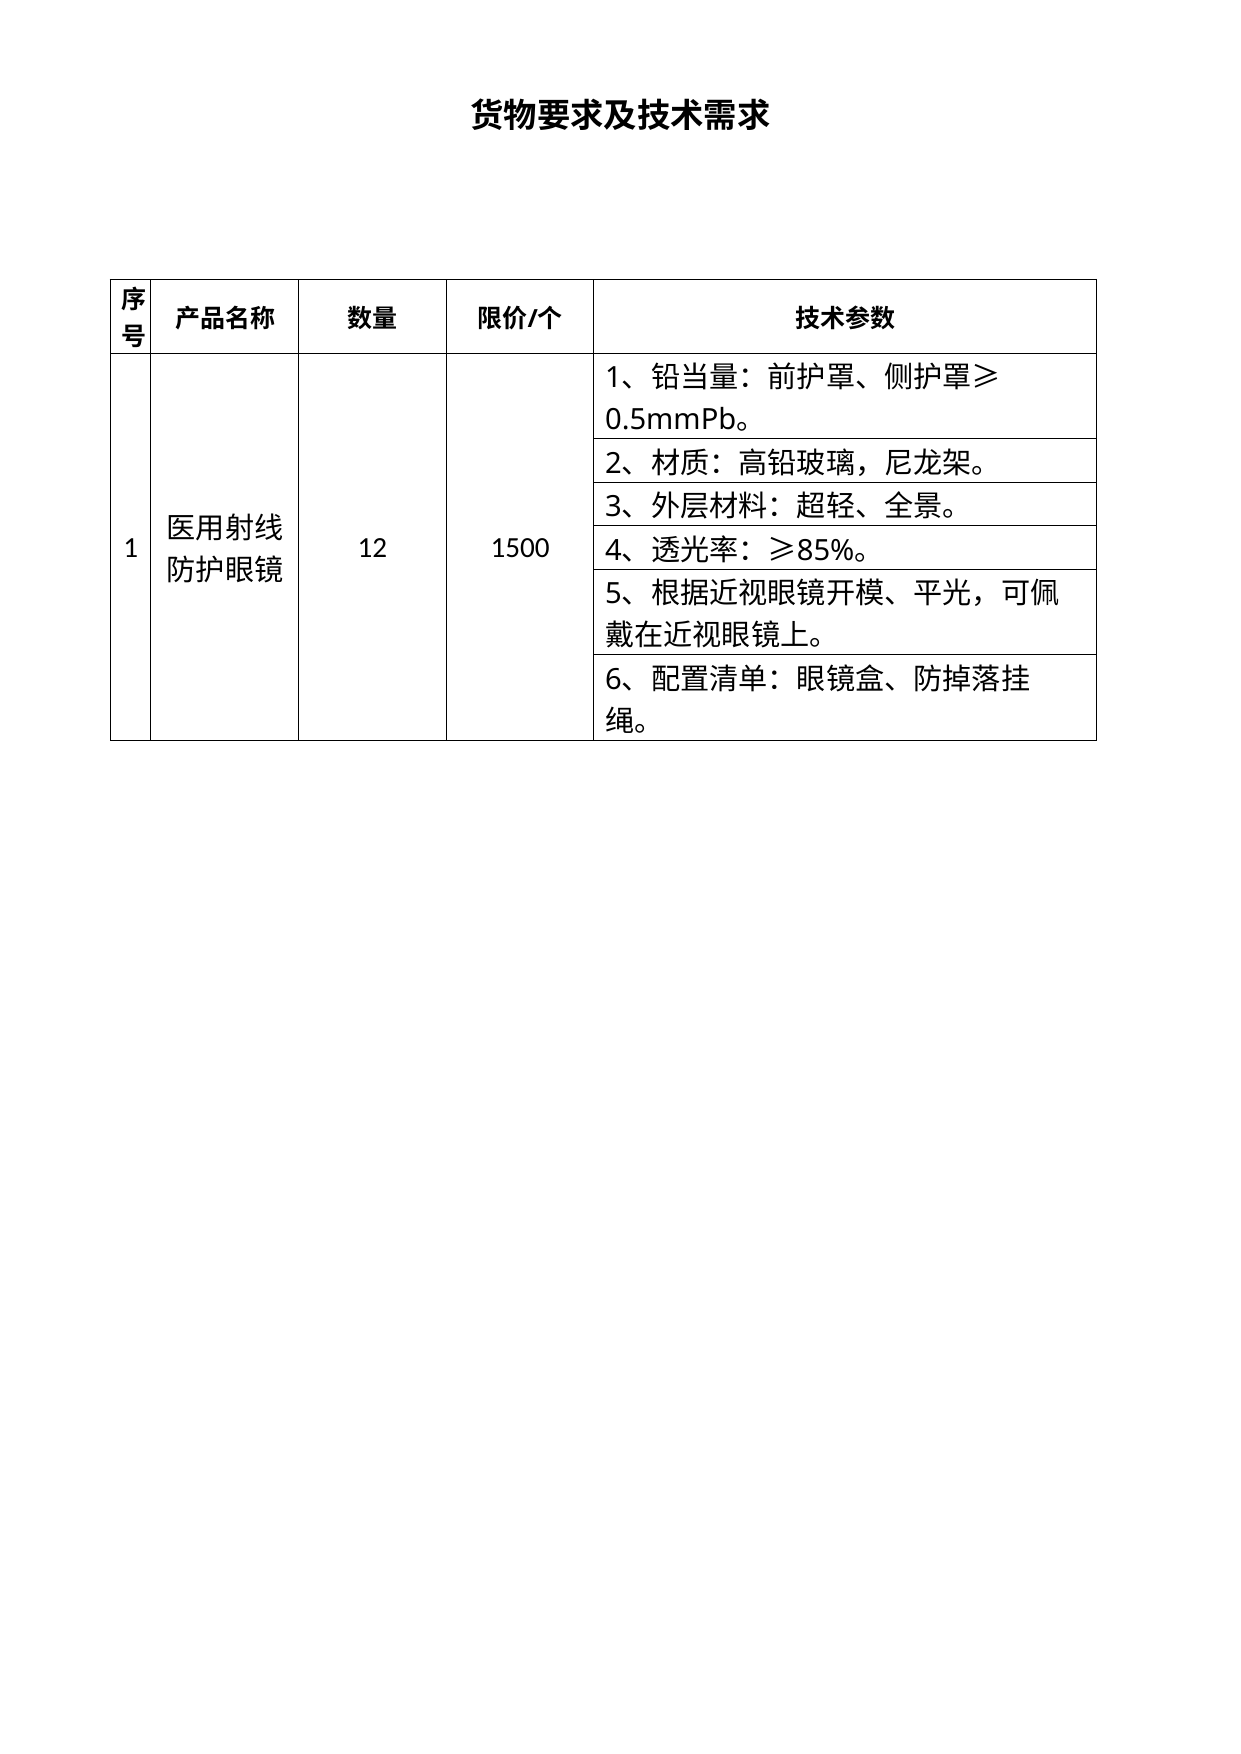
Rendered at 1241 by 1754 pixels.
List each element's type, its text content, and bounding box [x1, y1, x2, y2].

table_cell 12 [299, 354, 446, 740]
table_cell 1500 [447, 354, 593, 740]
table_header 限价/个 [447, 280, 593, 352]
table_cell 6、配置清单：眼镜盒、防掉落挂绳。 [594, 655, 622, 740]
table_cell 6、配置清单：眼镜盒、防掉落挂绳。 [663, 655, 1096, 740]
table_cell 1、铅当量：前护罩、侧护罩≥ 0.5mmPb。 [594, 354, 736, 438]
table_header 产品名称 [151, 280, 298, 352]
table_cell 3、外层材料：超轻、全景。 [651, 483, 1096, 525]
table_cell 1 [111, 354, 150, 740]
table_cell 2、材质：高铅玻璃，尼龙架。 [651, 439, 738, 482]
table_cell 1、铅当量：前护罩、侧护罩≥ 0.5mmPb。 [766, 354, 1096, 438]
table_cell 医用射线防护眼镜 [151, 354, 298, 740]
text 货物要求及技术需求 [75, 81, 1165, 146]
table_cell 2、材质：高铅玻璃，尼龙架。 [884, 439, 1096, 482]
table_header 序号 [111, 280, 150, 352]
table_header 技术参数 [594, 280, 1096, 352]
table_cell 4、透光率：≥85%。 [594, 526, 622, 568]
table_cell 4、透光率：≥85%。 [651, 526, 1096, 568]
table_header 数量 [299, 280, 446, 352]
table_cell 5、根据近视眼镜开模、平光，可佩戴在近视眼镜上。 [838, 570, 1096, 654]
